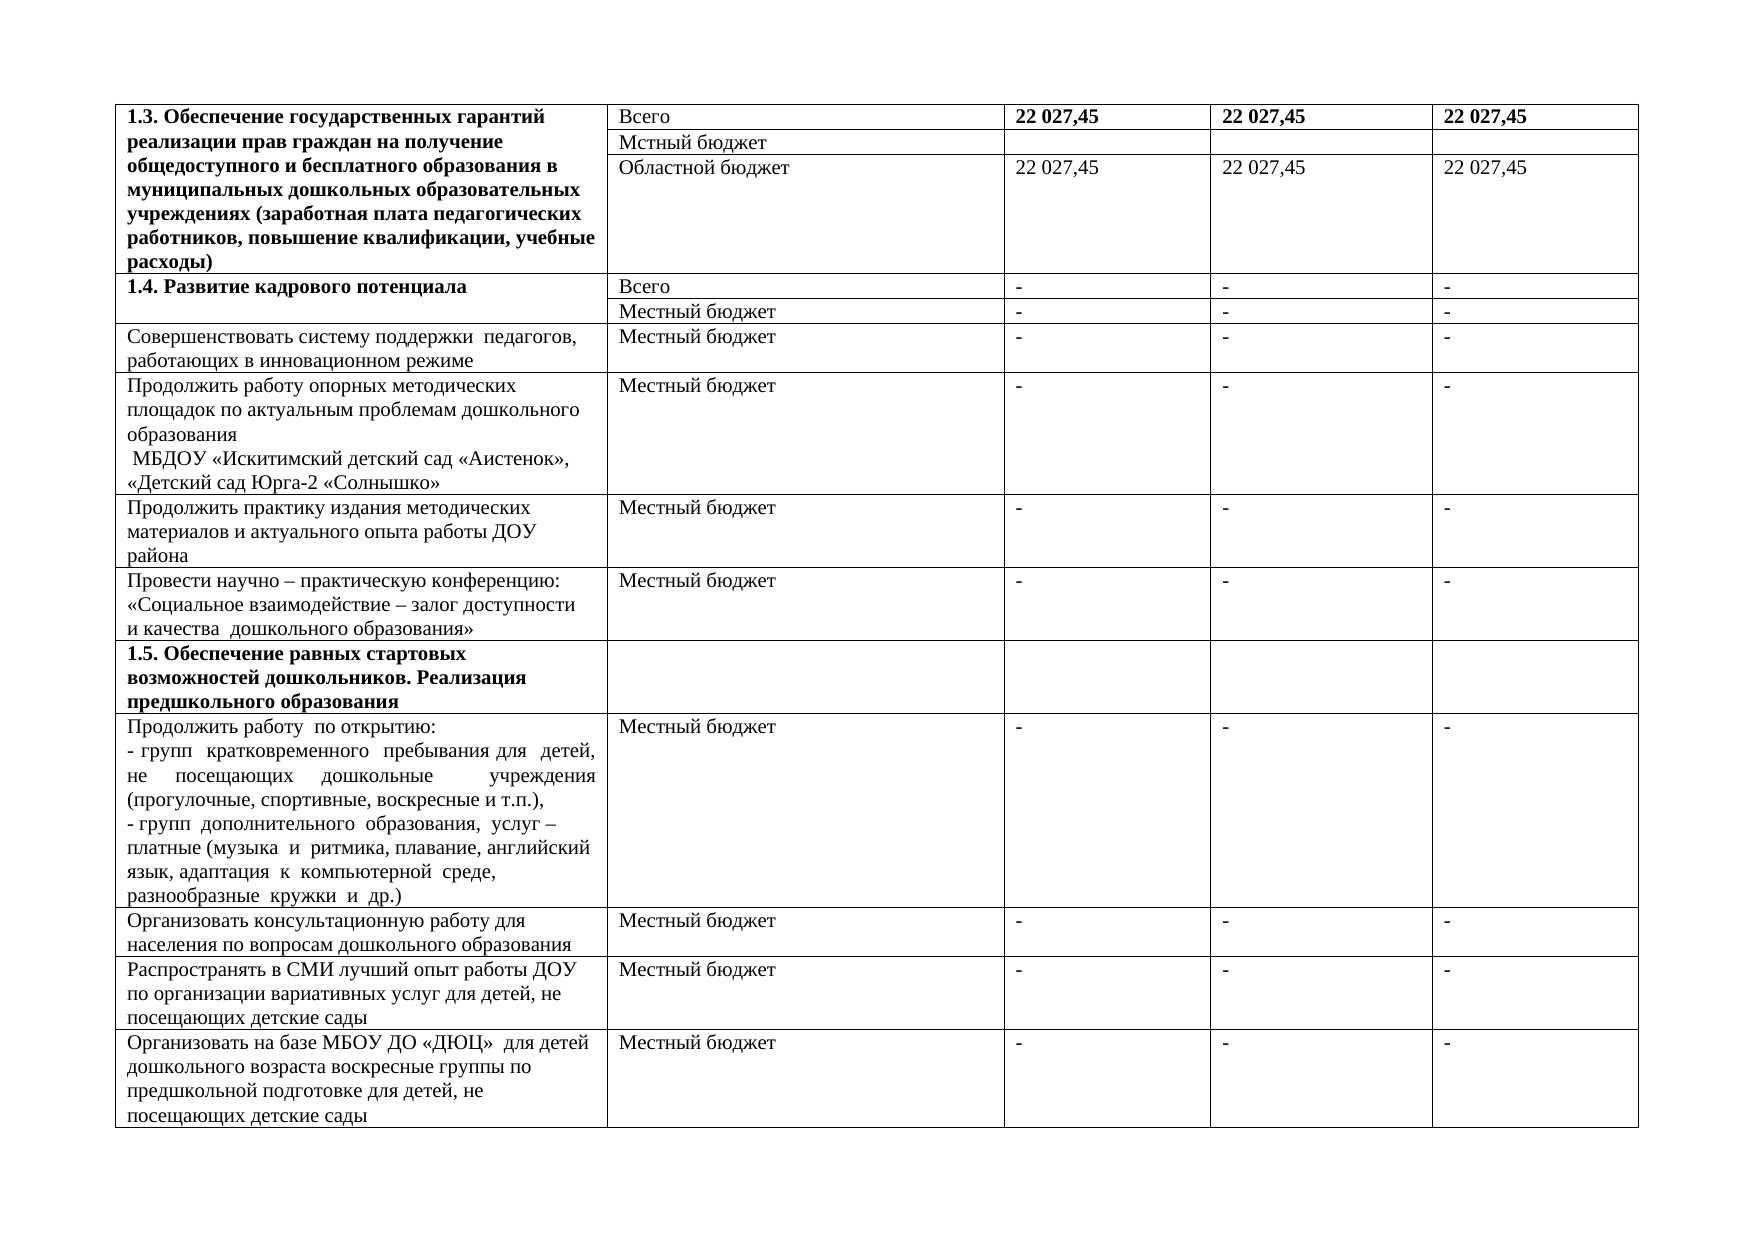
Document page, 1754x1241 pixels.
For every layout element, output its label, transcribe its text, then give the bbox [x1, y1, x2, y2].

table_cell 22 027,45 [1433, 155, 1638, 273]
table_cell - [1211, 1030, 1432, 1127]
table_cell Провести научно – практическую конференцию: «Социальное взаимодействие – залог доступности и качества дошкольного образования» [116, 568, 607, 640]
table_cell - [1211, 373, 1432, 494]
table_cell - [1433, 568, 1638, 640]
table_cell Продолжить работу по открытию: - групп кратковременного пребывания для детей, не посещающих дошкольные учреждения (прогулочные, спортивные, воскресные и т.п.), - групп дополнительного образования, услуг – платные (музыка и ритмика, плавание, английский язык, адаптация к компьютерной среде, разнообразные кружки и др.) [116, 714, 607, 907]
table_header 22 027,45 [1005, 105, 1210, 128]
table_cell - [1005, 908, 1210, 956]
table_cell Продолжить работу опорных методических площадок по актуальным проблемам дошкольного образования МБДОУ «Искитимский детский сад «Аистенок», «Детский сад Юрга-2 «Солнышко» [116, 373, 607, 494]
table_header 1.3. Обеспечение государственных гарантий реализации прав граждан на получение общедоступного и бесплатного образования в муниципальных дошкольных образовательных учреждениях (заработная плата педагогических работников, повышение квалификации, учебные расходы) [116, 105, 607, 273]
table_cell - [1211, 957, 1432, 1029]
table_cell - [1005, 957, 1210, 1029]
table_cell - [1433, 1030, 1638, 1127]
table_cell - [1005, 1030, 1210, 1127]
table_cell - [1005, 714, 1210, 907]
table_cell - [1211, 568, 1432, 640]
table_cell - [1433, 495, 1638, 567]
table_cell Всего [608, 274, 1004, 298]
table_cell Совершенствовать систему поддержки педагогов, работающих в инновационном режиме [116, 324, 607, 372]
table_cell Организовать на базе МБОУ ДО «ДЮЦ» для детей дошкольного возраста воскресные группы по предшкольной подготовке для детей, не посещающих детские сады [116, 1030, 607, 1127]
table_cell [1433, 641, 1638, 713]
table_cell Продолжить практику издания методических материалов и актуального опыта работы ДОУ района [116, 495, 607, 567]
table_cell Местный бюджет [608, 1030, 1004, 1127]
table_cell - [1005, 299, 1210, 323]
table_header 22 027,45 [1433, 105, 1638, 128]
table_cell [1005, 641, 1210, 713]
table_cell - [1433, 908, 1638, 956]
table_cell Областной бюджет [608, 155, 1004, 273]
table_cell - [1433, 714, 1638, 907]
table_cell - [1211, 495, 1432, 567]
table_cell - [1211, 324, 1432, 372]
table_cell Организовать консультационную работу для населения по вопросам дошкольного образования [116, 908, 607, 956]
table_cell - [1005, 495, 1210, 567]
table_cell 22 027,45 [1005, 155, 1210, 273]
table_cell Распространять в СМИ лучший опыт работы ДОУ по организации вариативных услуг для детей, не посещающих детские сады [116, 957, 607, 1029]
table_cell Местный бюджет [608, 495, 1004, 567]
table_cell - [1005, 568, 1210, 640]
table_cell - [1433, 324, 1638, 372]
table_cell Местный бюджет [608, 324, 1004, 372]
table_cell Местный бюджет [608, 714, 1004, 907]
table_cell - [1433, 274, 1638, 298]
table_cell 22 027,45 [1211, 155, 1432, 273]
table_cell Местный бюджет [608, 908, 1004, 956]
table_cell 1.4. Развитие кадрового потенциала [116, 274, 607, 323]
table_cell [608, 641, 1004, 713]
table_header Всего [608, 105, 1004, 128]
table_cell [1433, 130, 1638, 154]
table_cell Местный бюджет [608, 299, 1004, 323]
table_cell [1211, 641, 1432, 713]
table_cell Местный бюджет [608, 373, 1004, 494]
table_cell - [1005, 324, 1210, 372]
table_cell - [1433, 957, 1638, 1029]
table_cell - [1211, 714, 1432, 907]
table_cell 1.5. Обеспечение равных стартовых возможностей дошкольников. Реализация предшкольного образования [116, 641, 607, 713]
table_cell Местный бюджет [608, 957, 1004, 1029]
table_cell - [1211, 908, 1432, 956]
table_cell - [1211, 274, 1432, 298]
table_cell - [1433, 373, 1638, 494]
table_cell - [1211, 299, 1432, 323]
table_cell - [1005, 373, 1210, 494]
table_cell [1005, 130, 1210, 154]
table_cell Местный бюджет [608, 568, 1004, 640]
table_cell Мстный бюджет [608, 130, 1004, 154]
table_cell [1211, 130, 1432, 154]
table_cell - [1433, 299, 1638, 323]
table_header 22 027,45 [1211, 105, 1432, 128]
table_cell - [1005, 274, 1210, 298]
